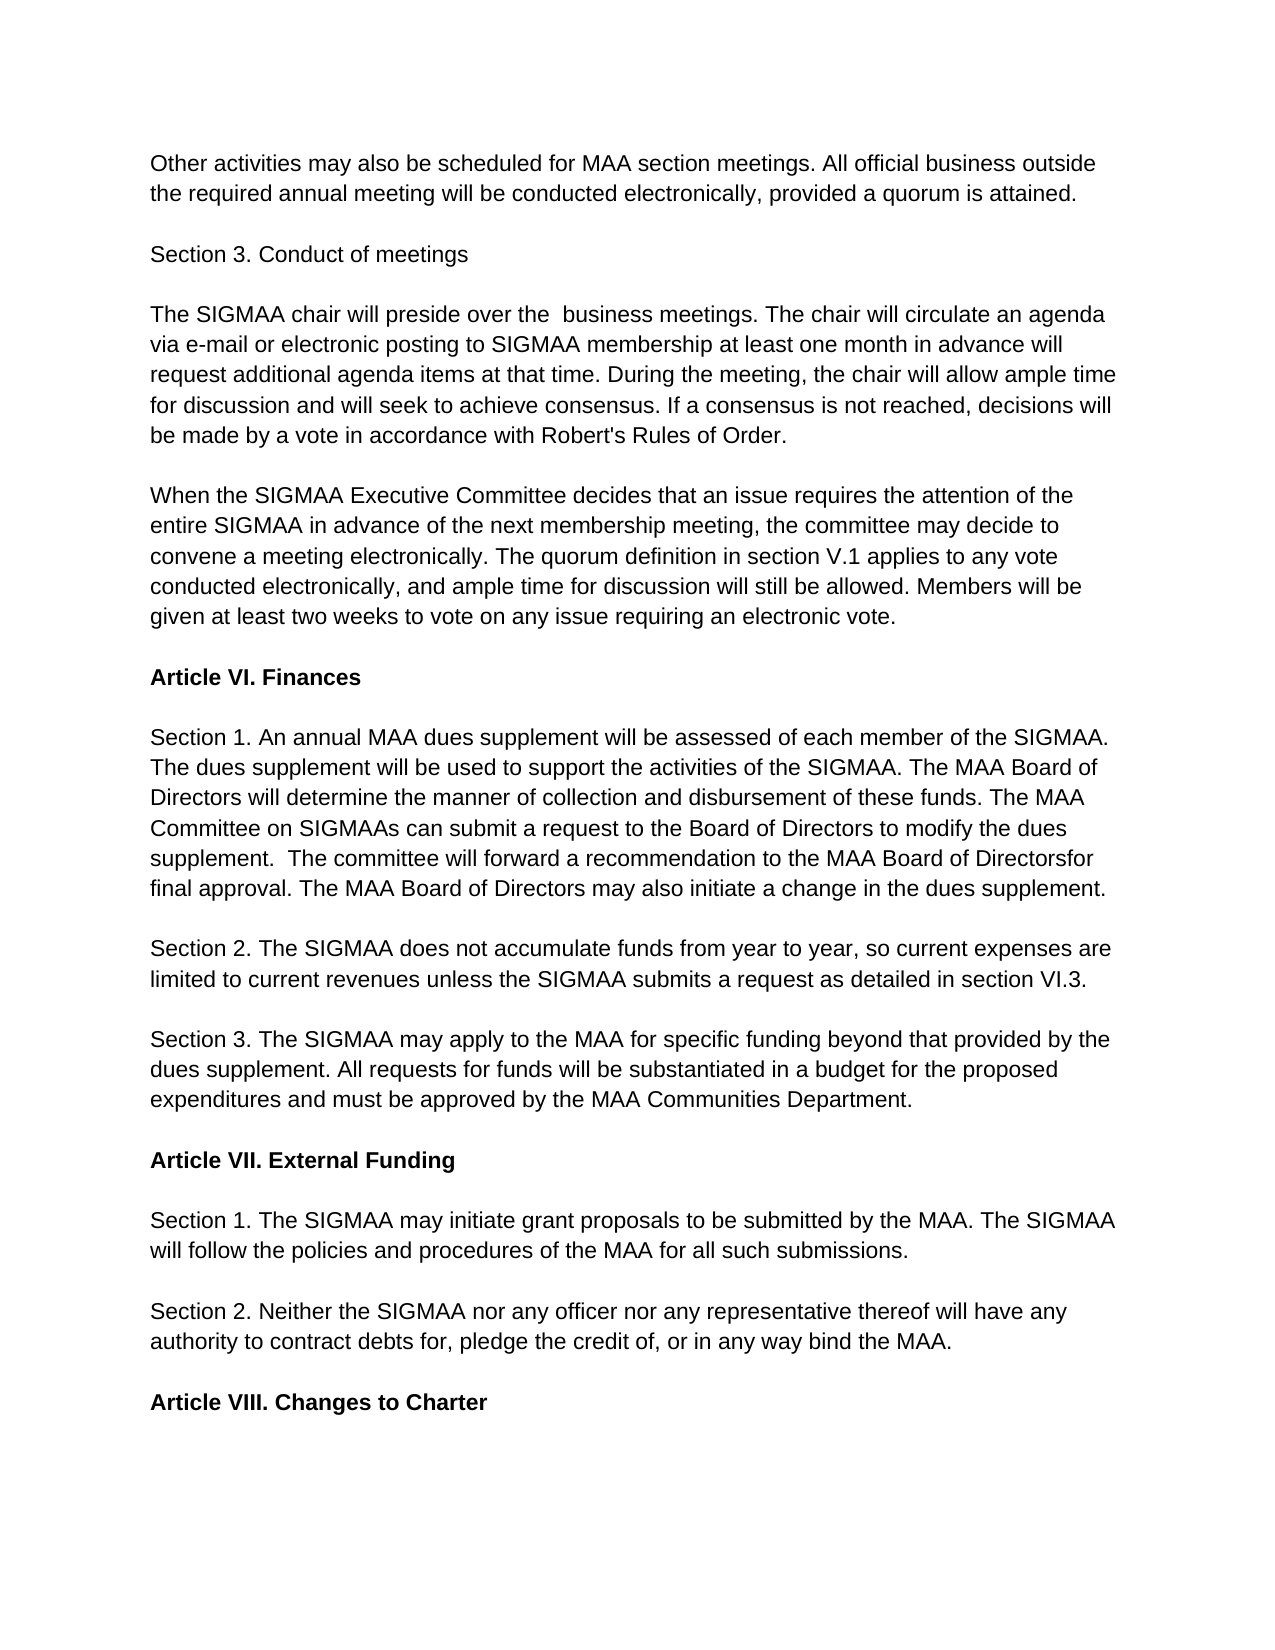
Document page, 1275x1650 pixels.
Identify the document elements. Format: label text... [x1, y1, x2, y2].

text Article VI. Finances [150, 663, 1125, 690]
text Section 1. An annual MAA dues supplement will be assessed of each member of the SIGMAA. The dues supplement will be used to support the activities of the SIGMAA. The MAA Board of Directors will determine the manner of collection and disbursement of these funds. The MAA Committee on SIGMAAs can submit a request to the Board of Directors to modify the dues supplement. The committee will forward a recommendation to the MAA Board of Directorsfor final approval. The MAA Board of Directors may also initiate a change in the dues supplement. [150, 724, 1125, 901]
text Section 3. Conduct of meetings [150, 241, 1125, 267]
text Section 2. Neither the SIGMAA nor any officer nor any representative thereof will have any authority to contract debts for, pledge the credit of, or in any way bind the MAA. [150, 1298, 1125, 1354]
text Article VIII. Changes to Charter [150, 1388, 1125, 1415]
text Section 3. The SIGMAA may apply to the MAA for specific funding beyond that provided by the dues supplement. All requests for funds will be substantiated in a budget for the proposed expenditures and must be approved by the MAA Communities Department. [150, 1026, 1125, 1113]
text When the SIGMAA Executive Committee decides that an issue requires the attention of the entire SIGMAA in advance of the next membership meeting, the committee may decide to convene a meeting electronically. The quorum definition in section V.1 applies to any vote conducted electronically, and ample time for discussion will still be allowed. Members will be given at least two weeks to vote on any issue requiring an electronic vote. [150, 482, 1125, 629]
text Section 1. The SIGMAA may initiate grant proposals to be submitted by the MAA. The SIGMAA will follow the policies and procedures of the MAA for all such submissions. [150, 1207, 1125, 1264]
text The SIGMAA chair will preside over the business meetings. The chair will circulate an agenda via e-mail or electronic posting to SIGMAA membership at least one month in advance will request additional agenda items at that time. During the meeting, the chair will allow ample time for discussion and will seek to achieve consensus. If a consensus is not reached, decisions will be made by a vote in accordance with Robert's Rules of Order. [150, 301, 1125, 448]
text Article VII. External Funding [150, 1147, 1125, 1173]
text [150, 150, 1125, 207]
text Section 2. The SIGMAA does not accumulate funds from year to year, so current expenses are limited to current revenues unless the SIGMAA submits a request as detailed in section VI.3. [150, 935, 1125, 992]
